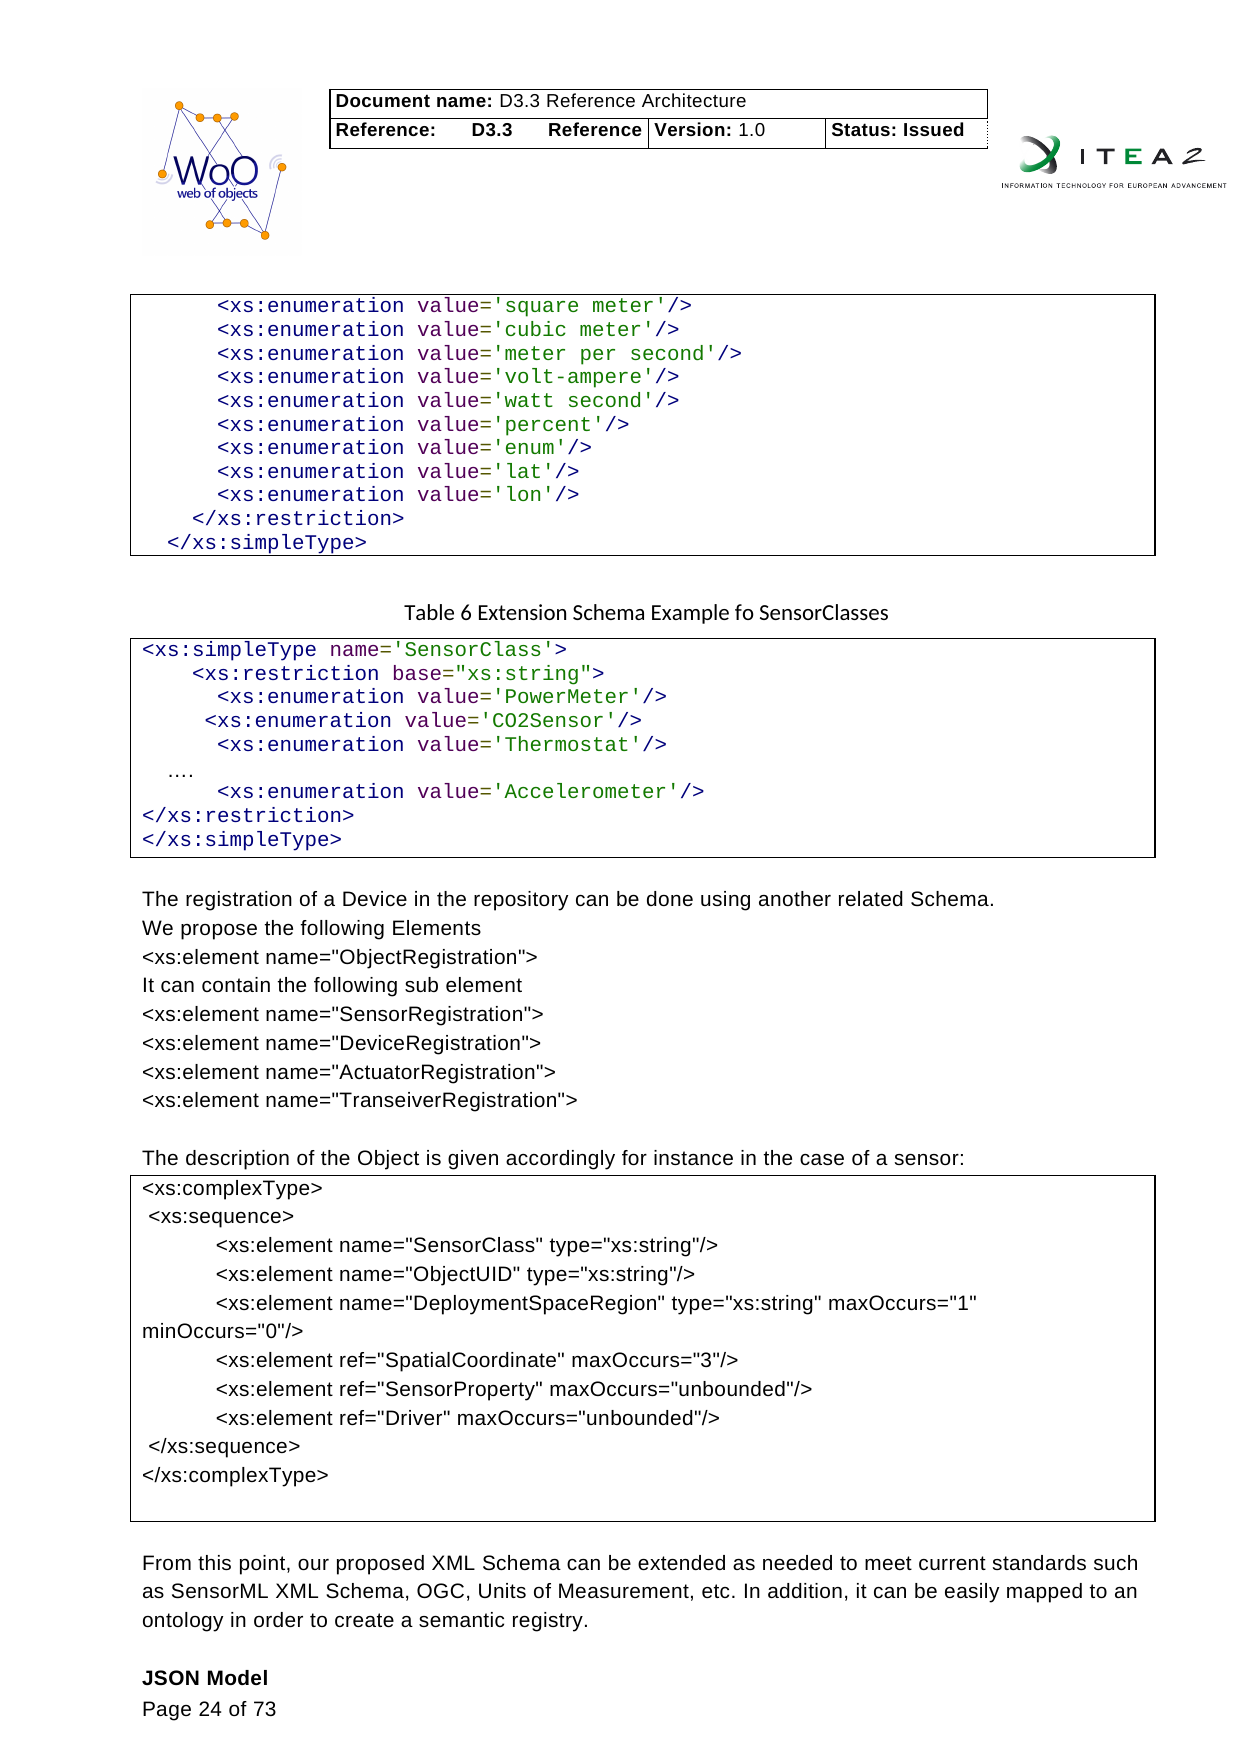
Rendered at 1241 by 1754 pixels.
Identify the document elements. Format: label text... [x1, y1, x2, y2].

text <xs:element name="ActuatorRegistration"> [142, 1059, 1152, 1083]
text We propose the following Elements [142, 916, 1152, 940]
text JSON Model [142, 1665, 1152, 1689]
text Table 6 Extension Schema Example fo SensorClasses [142, 598, 1152, 626]
text The registration of a Device in the repository can be done using another related Schema. [142, 887, 1152, 911]
table_header <xs:simpleType name='SensorClass'> <xs:restriction base="xs:string"> <xs:enumeration value='PowerMeter'/> <xs:enumeration value='CO2Sensor'/> <xs:enumeration value='Thermostat'/> …. <xs:enumeration value='Accelerometer'/> </xs:restriction> </xs:simpleType> [131, 639, 1154, 857]
text <xs:element name="TranseiverRegistration"> [142, 1088, 1152, 1112]
text <xs:element name="DeviceRegistration"> [142, 1031, 1152, 1055]
picture [141, 88, 302, 256]
text From this point, our proposed XML Schema can be extended as needed to meet current standards such as SensorML XML Schema, OGC, Units of Measurement, etc. In addition, it can be easily mapped to an ontology in order to create a semantic registry. [142, 1550, 1152, 1632]
text The description of the Object is given accordingly for instance in the case of a sensor: [142, 1146, 1152, 1170]
text It can contain the following sub element [142, 973, 1152, 997]
table_header <xs:complexType> <xs:sequence> <xs:element name="SensorClass" type="xs:string"/> <xs:element name="ObjectUID" type="xs:string"/> <xs:element name="DeploymentSpaceRegion" type="xs:string" maxOccurs="1" minOccurs="0"/> <xs:element ref="SpatialCoordinate" maxOccurs="3"/> <xs:element ref="SensorProperty" maxOccurs="unbounded"/> <xs:element ref="Driver" maxOccurs="unbounded"/> </xs:sequence> </xs:complexType> [131, 1176, 1154, 1521]
text <xs:element name="ObjectRegistration"> [142, 944, 1152, 968]
text <xs:element name="SensorRegistration"> [142, 1002, 1152, 1026]
